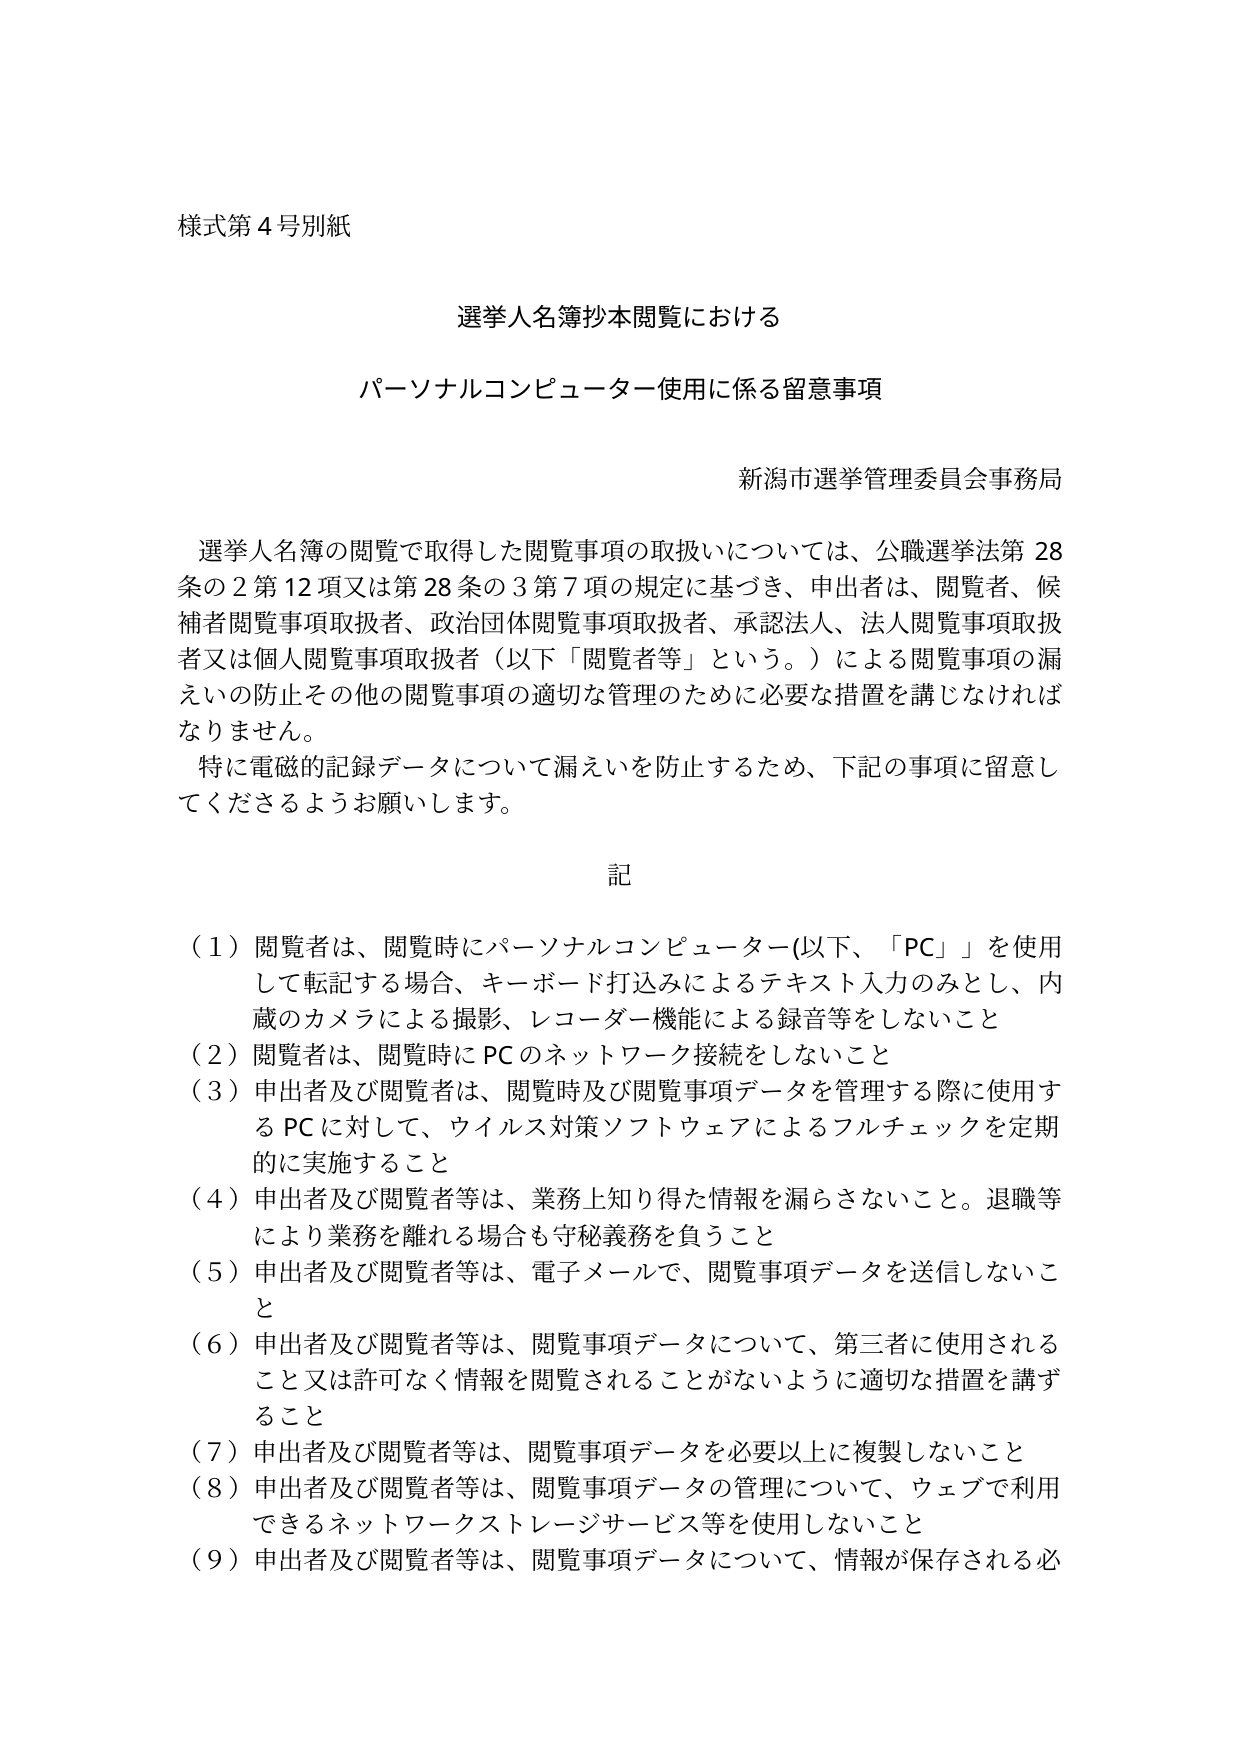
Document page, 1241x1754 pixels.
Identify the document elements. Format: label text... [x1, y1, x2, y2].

text （３）申出者及び閲覧者は、閲覧時及び閲覧事項データを管理する際に使用するPCに対して、ウイルス対策ソフトウェアによるフルチェックを定期的に実施すること [177, 1072, 1063, 1180]
text 特に電磁的記録データについて漏えいを防止するため、下記の事項に留意してくださるようお願いします。 [177, 748, 1063, 820]
text 選挙人名簿の閲覧で取得した閲覧事項の取扱いについては、公職選挙法第28条の２第12項又は第28条の３第７項の規定に基づき、申出者は、閲覧者、候補者閲覧事項取扱者、政治団体閲覧事項取扱者、承認法人、法人閲覧事項取扱者又は個人閲覧事項取扱者（以下「閲覧者等」という。）による閲覧事項の漏えいの防止その他の閲覧事項の適切な管理のために必要な措置を講じなければなりません。 [177, 531, 1063, 748]
text （１）閲覧者は、閲覧時にパーソナルコンピューター(以下、「PC」」を使用して転記する場合、キーボード打込みによるテキスト入力のみとし、内蔵のカメラによる撮影、レコーダー機能による録音等をしないこと [177, 928, 1063, 1036]
text パーソナルコンピューター使用に係る留意事項 [177, 351, 1063, 423]
text （８）申出者及び閲覧者等は、閲覧事項データの管理について、ウェブで利用できるネットワークストレージサービス等を使用しないこと [177, 1468, 1063, 1541]
text 新潟市選挙管理委員会事務局 [177, 459, 1063, 495]
text （５）申出者及び閲覧者等は、電子メールで、閲覧事項データを送信しないこと [177, 1252, 1063, 1324]
text 選挙人名簿抄本閲覧における [177, 279, 1063, 351]
text （７）申出者及び閲覧者等は、閲覧事項データを必要以上に複製しないこと [177, 1432, 1063, 1468]
text （６）申出者及び閲覧者等は、閲覧事項データについて、第三者に使用されること又は許可なく情報を閲覧されることがないように適切な措置を講ずること [177, 1324, 1063, 1432]
text （２）閲覧者は、閲覧時にPCのネットワーク接続をしないこと [177, 1036, 1063, 1072]
subtitle 記 [177, 856, 1063, 892]
text 様式第4号別紙 [177, 207, 1063, 243]
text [177, 1541, 1063, 1577]
text （４）申出者及び閲覧者等は、業務上知り得た情報を漏らさないこと。退職等により業務を離れる場合も守秘義務を負うこと [177, 1180, 1063, 1252]
